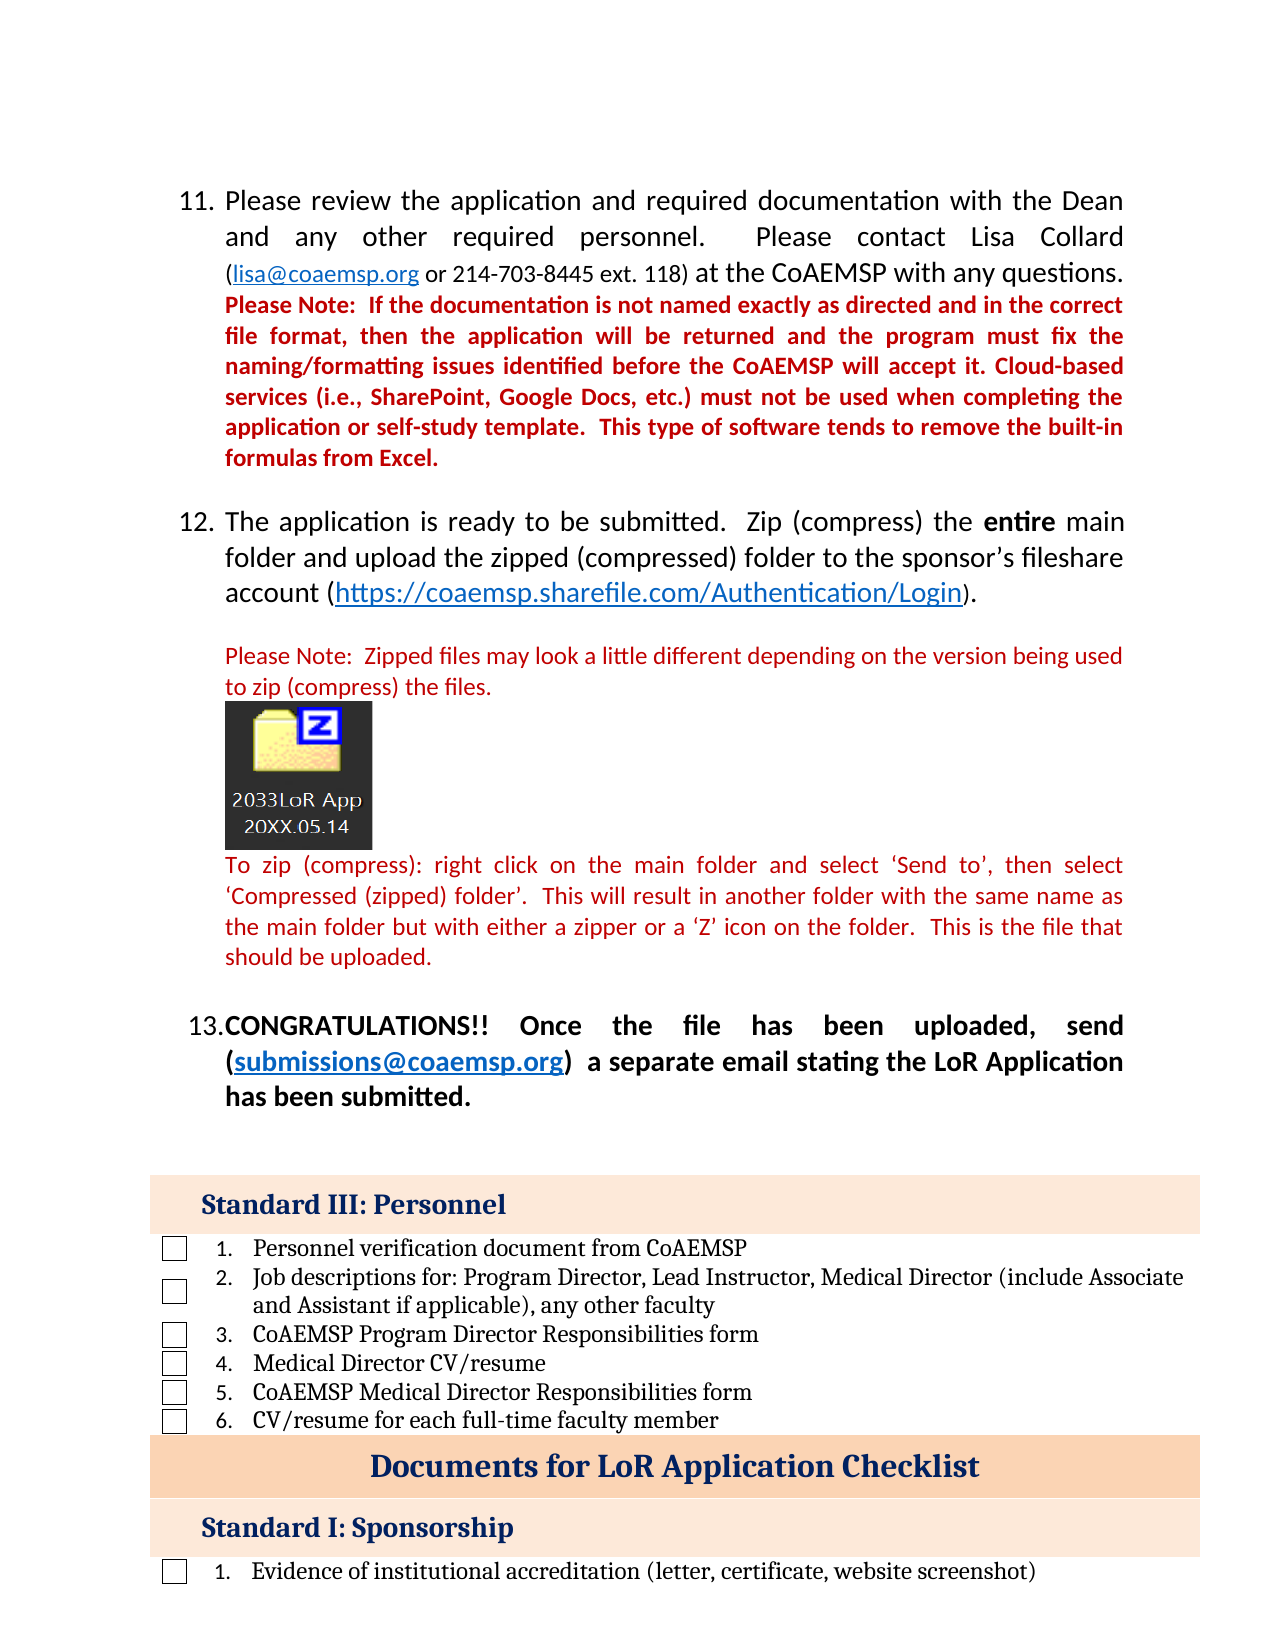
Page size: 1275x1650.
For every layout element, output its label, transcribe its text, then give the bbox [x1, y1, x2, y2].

table_cell Evidence of institutional accreditation (letter, certificate, website screenshot) [199, 1557, 1200, 1586]
table_cell Medical Director CV/resume [199, 1349, 1200, 1378]
table_cell CV/resume for each full-time faculty member [199, 1406, 1200, 1435]
table_cell [150, 1378, 199, 1406]
table_header Documents for LoR Application Checklist [150, 1435, 1200, 1498]
table_cell CoAEMSP Program Director Responsibilities form [199, 1320, 1200, 1349]
table_cell [150, 1349, 199, 1378]
table_cell [150, 1320, 199, 1349]
table_header Standard III: Personnel [150, 1175, 1200, 1234]
table_cell [150, 1234, 199, 1263]
table_cell Standard I: Sponsorship [150, 1499, 1200, 1557]
list CONGRATULATIONS!! Once the file has been uploaded, send (submissions@coaemsp.org) a separate email stating the LoR Application has been submitted. [187, 1007, 1125, 1114]
list The application is ready to be submitted. Zip (compress) the entire main folder and upload the zipped (compressed) folder to the sponsor’s fileshare account (https://coaemsp.sharefile.com/Authentication/Login). [178, 503, 1125, 610]
list Please review the application and required documentation with the Dean and any other required personnel. Please contact Lisa Collard (lisa@coaemsp.org or 214-703-8445 ext. 118) at the CoAEMSP with any questions. [178, 182, 1125, 289]
table_cell [150, 1406, 199, 1435]
table_cell [150, 1263, 199, 1320]
text Please Note: Zipped files may look a little different depending on the version being used to zip (compress) the files. [225, 640, 1125, 701]
text To zip (compress): right click on the main folder and select ‘Send to’, then select ‘Compressed (zipped) folder’. This will result in another folder with the same name as the main folder but with either a zipper or a ‘Z’ icon on the folder. This is the file that should be uploaded. [225, 849, 1125, 972]
text Please Note: If the documentation is not named exactly as directed and in the correct file format, then the application will be returned and the program must fix the naming/formatting issues identified before the CoAEMSP will accept it. Cloud-based services (i.e., SharePoint, Google Docs, etc.) must not be used when completing the application or self-study template. This type of software tends to remove the built-in formulas from Excel. [225, 289, 1125, 472]
table_cell Personnel verification document from CoAEMSP [199, 1234, 1200, 1263]
table_cell Job descriptions for: Program Director, Lead Instructor, Medical Director (include Associate and Assistant if applicable), any other faculty [199, 1263, 1200, 1320]
table_cell CoAEMSP Medical Director Responsibilities form [199, 1378, 1200, 1406]
table_cell [150, 1557, 199, 1586]
